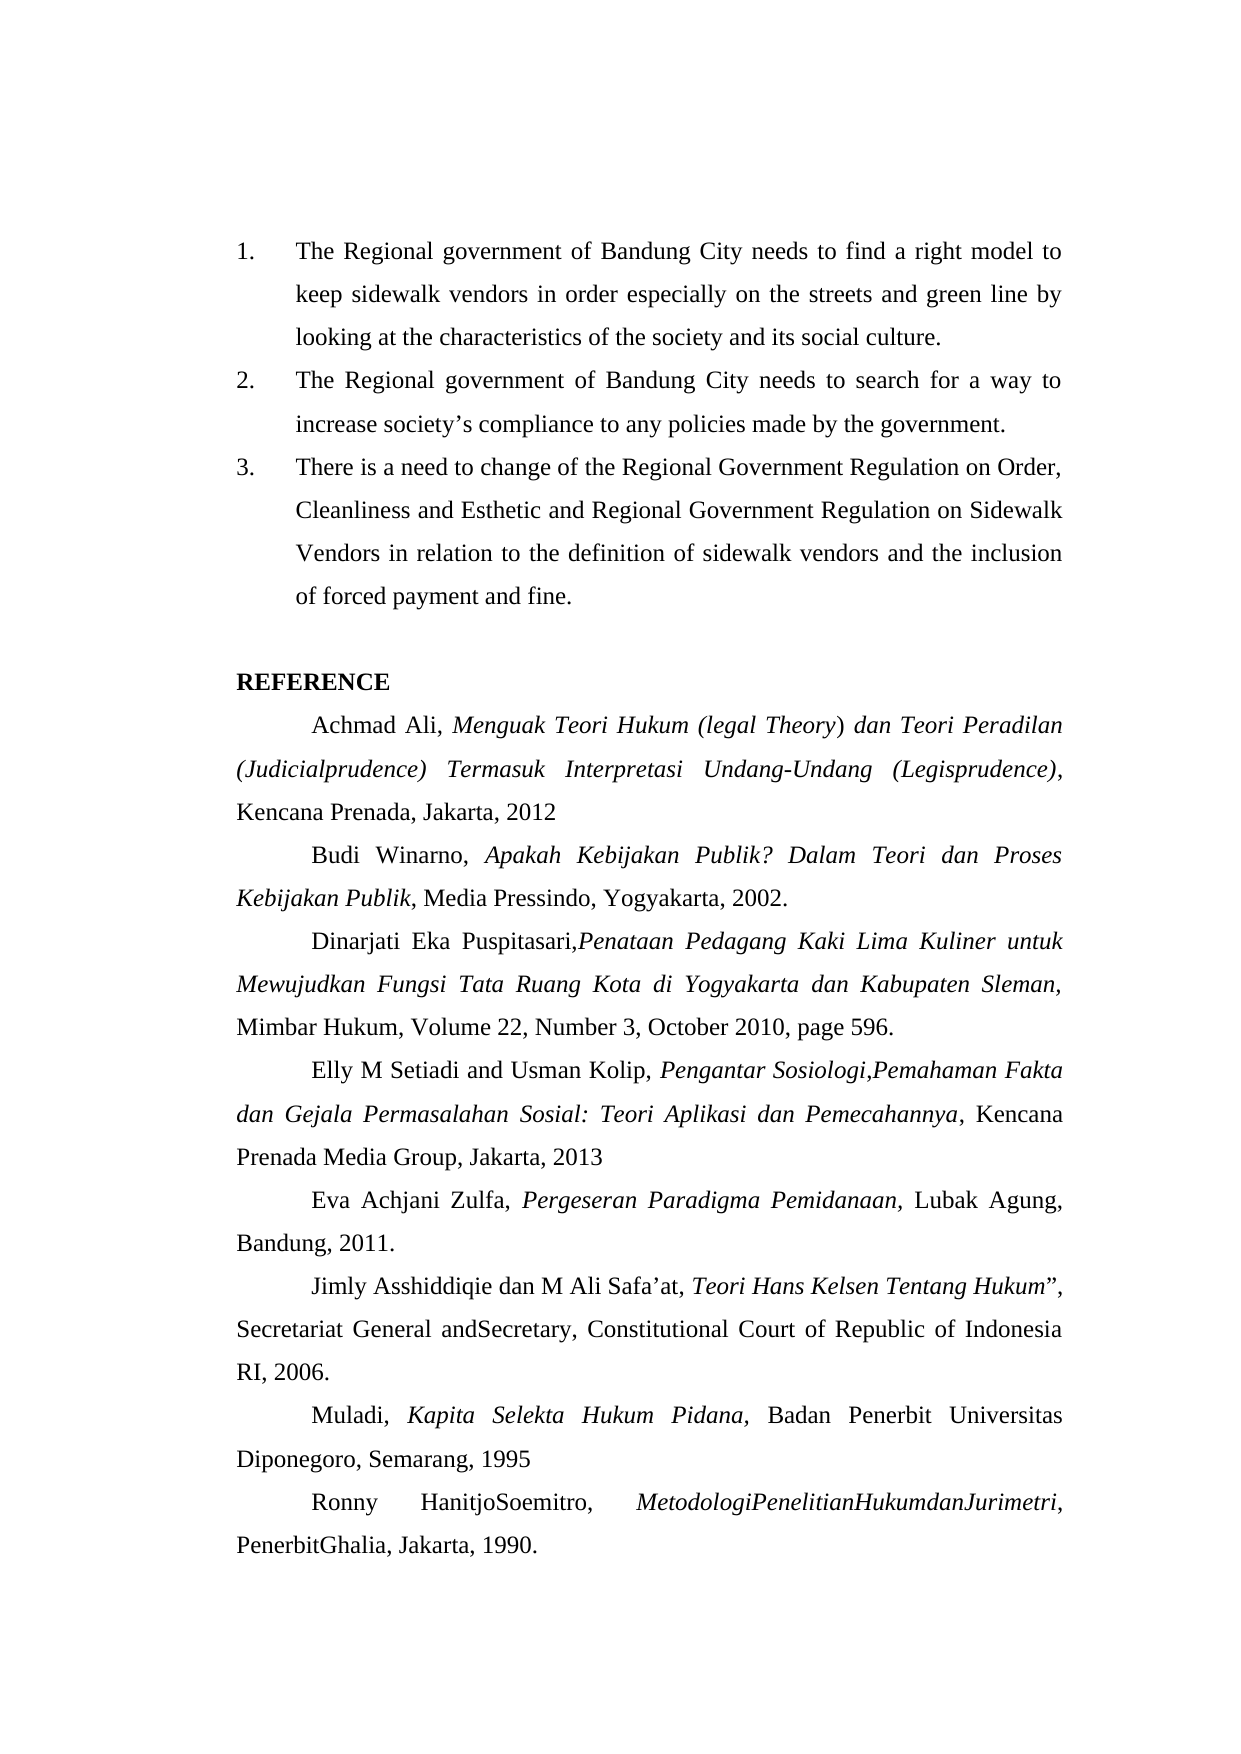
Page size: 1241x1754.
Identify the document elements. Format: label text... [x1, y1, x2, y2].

text Ronny HanitjoSoemitro, MetodologiPenelitianHukumdanJurimetri, PenerbitGhalia, Jakarta, 1990. [236, 1487, 1063, 1559]
text Elly M Setiadi and Usman Kolip, Pengantar Sosiologi,Pemahaman Fakta dan Gejala Permasalahan Sosial: Teori Aplikasi dan Pemecahannya, Kencana Prenada Media Group, Jakarta, 2013 [236, 1056, 1063, 1171]
list The Regional government of Bandung City needs to find a right model to keep sidewalk vendors in order especially on the streets and green line by looking at the characteristics of the society and its social culture. [236, 236, 1063, 351]
text Muladi, Kapita Selekta Hukum Pidana, Badan Penerbit Universitas Diponegoro, Semarang, 1995 [236, 1401, 1063, 1472]
text Eva Achjani Zulfa, Pergeseran Paradigma Pemidanaan, Lubak Agung, Bandung, 2011. [236, 1185, 1063, 1257]
text REFERENCE [236, 667, 1063, 696]
text Budi Winarno, Apakah Kebijakan Publik? Dalam Teori dan Proses Kebijakan Publik, Media Pressindo, Yogyakarta, 2002. [236, 840, 1063, 912]
text Achmad Ali, Menguak Teori Hukum (legal Theory) dan Teori Peradilan (Judicialprudence) Termasuk Interpretasi Undang-Undang (Legisprudence), Kencana Prenada, Jakarta, 2012 [236, 711, 1063, 826]
text Jimly Asshiddiqie dan M Ali Safa’at, Teori Hans Kelsen Tentang Hukum”, Secretariat General andSecretary, Constitutional Court of Republic of Indonesia RI, 2006. [236, 1271, 1063, 1386]
list There is a need to change of the Regional Government Regulation on Order, Cleanliness and Esthetic and Regional Government Regulation on Sidewalk Vendors in relation to the definition of sidewalk vendors and the inclusion of forced payment and fine. [236, 452, 1063, 610]
list The Regional government of Bandung City needs to search for a way to increase society’s compliance to any policies made by the government. [236, 366, 1063, 437]
text Dinarjati Eka Puspitasari,Penataan Pedagang Kaki Lima Kuliner untuk Mewujudkan Fungsi Tata Ruang Kota di Yogyakarta dan Kabupaten Sleman, Mimbar Hukum, Volume 22, Number 3, October 2010, page 596. [236, 926, 1063, 1041]
